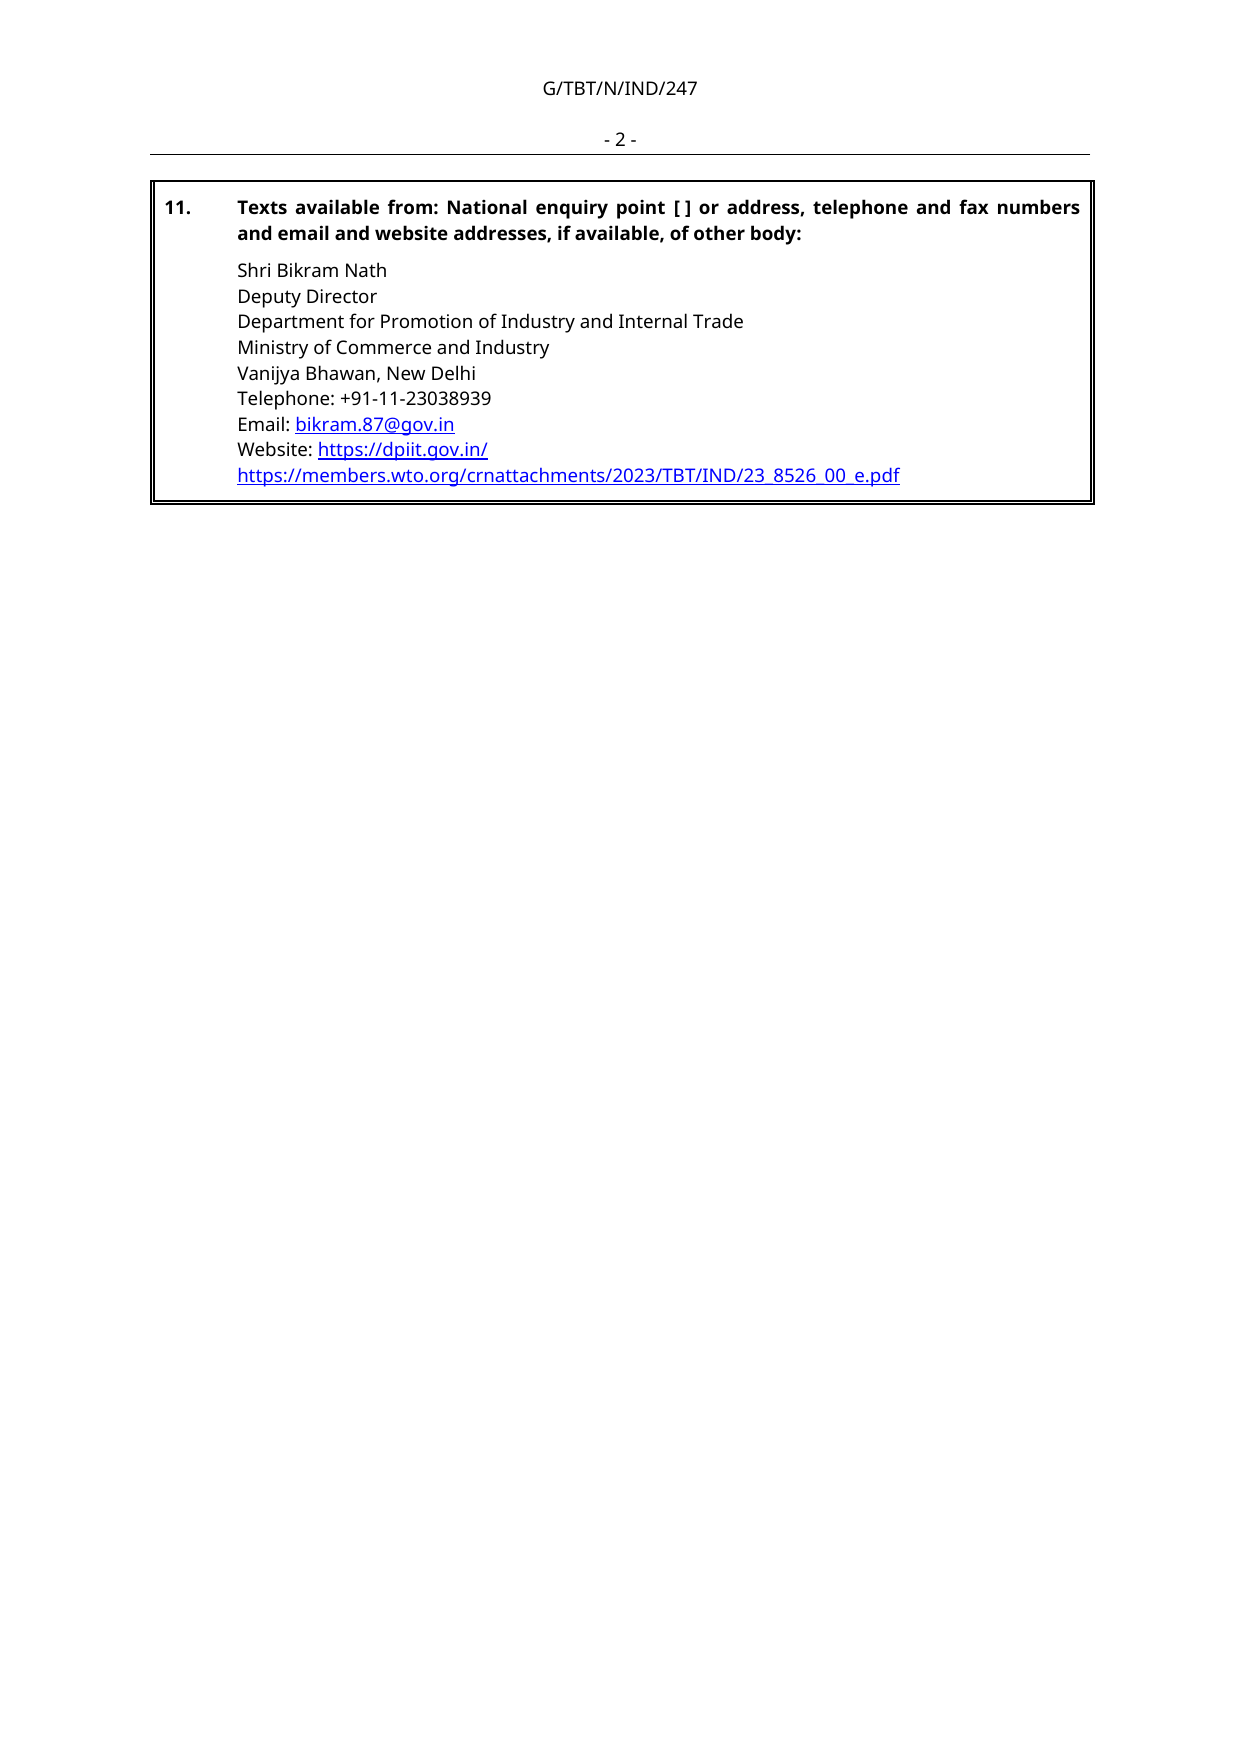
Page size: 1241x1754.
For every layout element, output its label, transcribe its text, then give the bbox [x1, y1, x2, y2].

table_cell Texts available from: National enquiry point [ ] or address, telephone and fax numbers and email and website addresses, if available, of other body: Shri Bikram Nath Deputy Director Department for Promotion of Industry and Internal Trade Ministry of Commerce and Industry Vanijya Bhawan, New Delhi Telephone: +91-11-23038939 Email: bikram.87@gov.in Website: https://dpiit.gov.in/ https://members.wto.org/crnattachments/2023/TBT/IND/23_8526_00_e.pdf [225, 182, 1090, 500]
table_cell 11. [155, 182, 225, 500]
